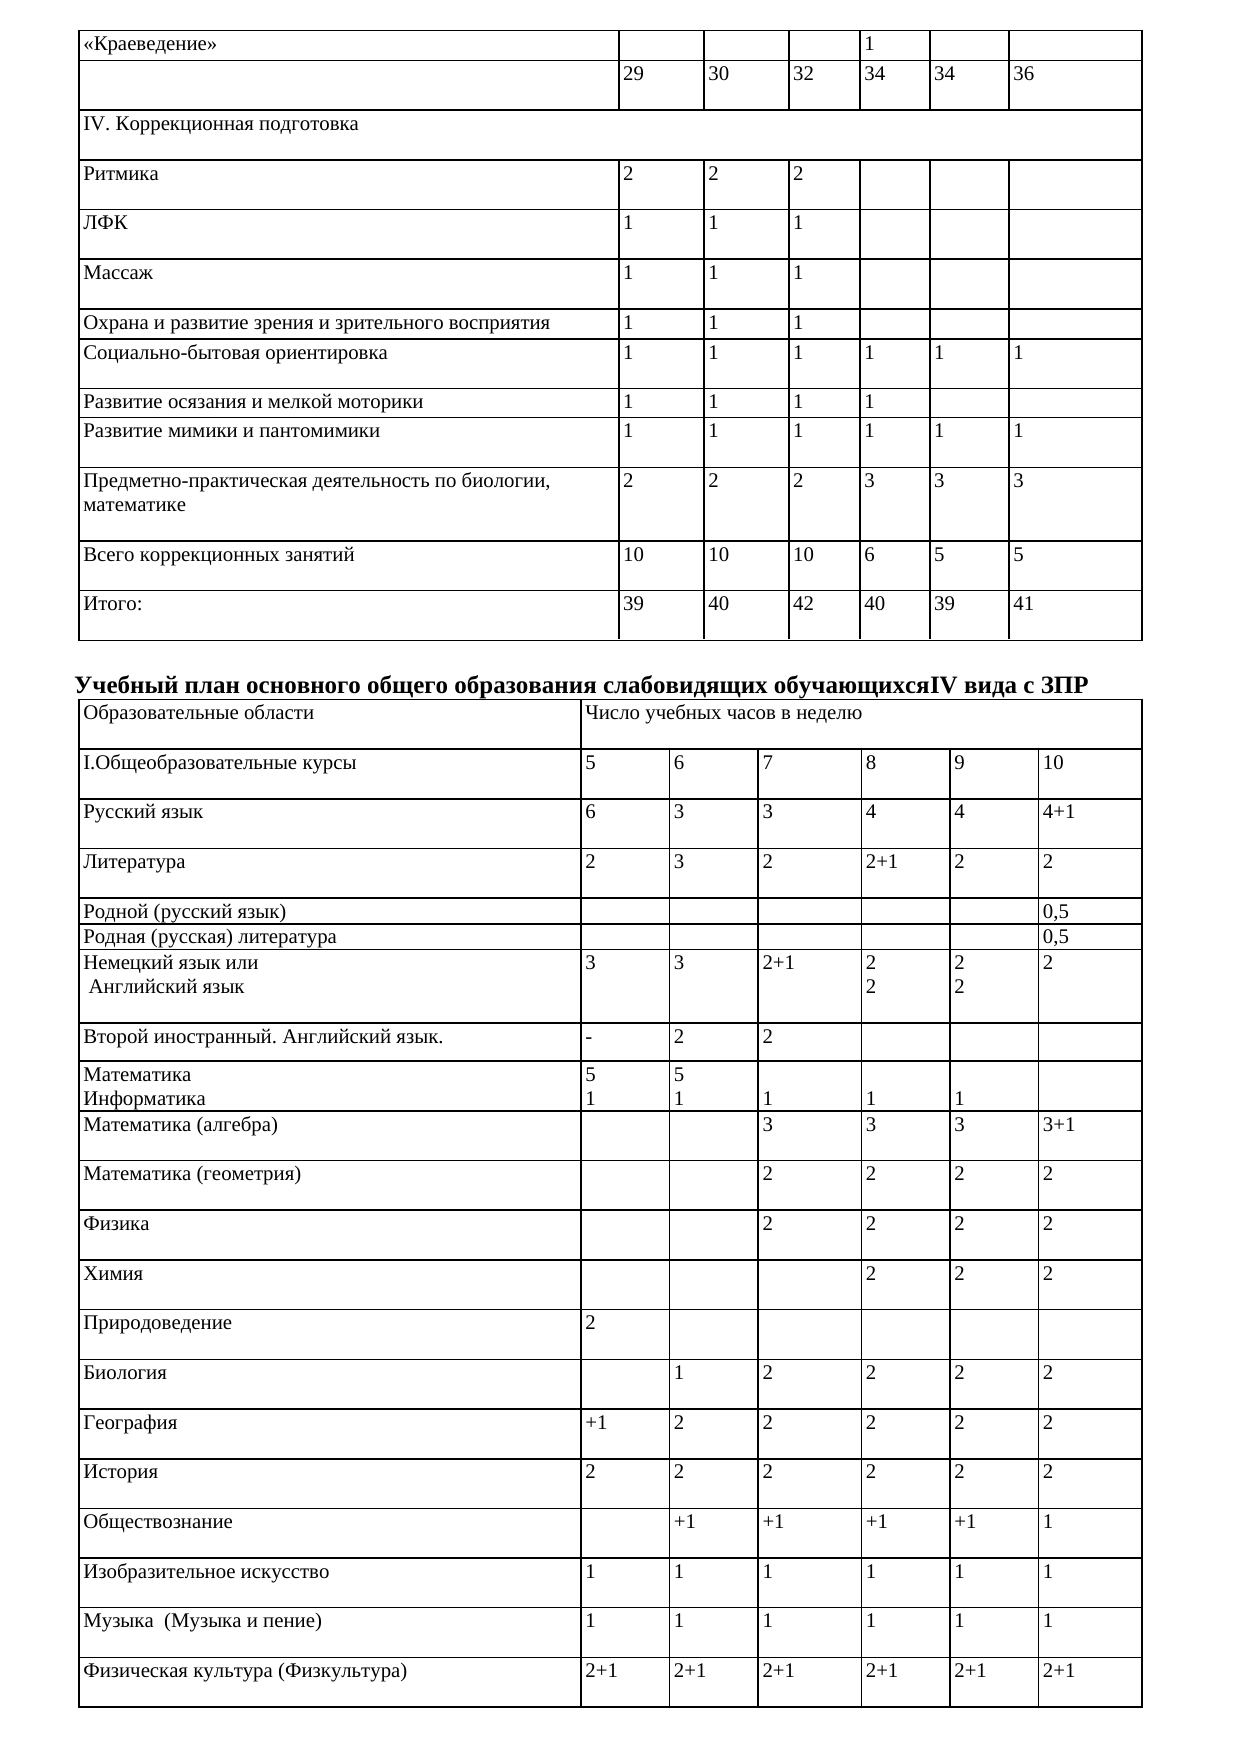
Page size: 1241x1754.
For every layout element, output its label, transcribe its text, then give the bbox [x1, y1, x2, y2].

table_cell 2 [759, 1410, 861, 1458]
table_cell [861, 260, 929, 308]
table_cell Изобразительное искусство [80, 1559, 580, 1607]
table_cell 2+1 [862, 849, 949, 897]
table_cell +1 [670, 1509, 757, 1557]
table_cell 3 [582, 950, 669, 1022]
table_cell 1 [620, 310, 703, 338]
table_cell 1 [759, 1559, 861, 1607]
table_cell - [582, 1024, 669, 1060]
table_cell 3 [1010, 468, 1141, 540]
table_cell 42 [790, 591, 859, 639]
table_cell 2 [582, 849, 669, 897]
table_cell 2+1 [759, 950, 861, 1022]
table_cell 2 [1039, 1161, 1141, 1209]
table_cell Физическая культура (Физкультура) [80, 1658, 580, 1706]
table_cell 1 [620, 418, 703, 466]
table_cell 2 [759, 1460, 861, 1507]
table_cell [670, 1261, 757, 1309]
table_cell 2 [951, 1410, 1038, 1458]
table_cell [931, 260, 1008, 308]
table_cell [931, 389, 1008, 417]
table_cell [1010, 310, 1141, 338]
table_cell 1 [582, 1608, 669, 1657]
table_cell Математика (алгебра) [80, 1112, 580, 1160]
table_header Образовательные области [80, 700, 580, 748]
table_cell [862, 1024, 949, 1060]
table_cell [931, 310, 1008, 338]
table_cell 1 [1039, 1509, 1141, 1557]
table_cell [951, 925, 1038, 948]
table_cell 1 [620, 340, 703, 388]
table_cell [80, 61, 618, 109]
table_cell Математика (геометрия) [80, 1161, 580, 1209]
table_cell 2+1 [759, 1658, 861, 1706]
table_cell 1 [790, 310, 859, 338]
table_cell 3 [931, 468, 1008, 540]
table_cell История [80, 1460, 580, 1507]
table_cell 2 [759, 1360, 861, 1408]
table_cell [582, 1261, 669, 1309]
table_cell 3 [862, 1112, 949, 1160]
table_cell 6 [861, 542, 929, 590]
table_cell Литература [80, 849, 580, 897]
table_cell 34 [931, 61, 1008, 109]
table_cell 2 [1039, 1410, 1141, 1458]
table_cell 9 [951, 750, 1038, 798]
table_cell 1 [1010, 418, 1141, 466]
table_cell ЛФК [80, 210, 618, 258]
table_cell [861, 161, 929, 209]
table_cell [951, 1310, 1038, 1358]
table_cell 1 [705, 310, 788, 338]
table_cell [1039, 1024, 1141, 1060]
table_cell 10 [1039, 750, 1141, 798]
table_cell 2 [951, 1460, 1038, 1507]
table_cell 10 [790, 542, 859, 590]
table_cell 3+1 [1039, 1112, 1141, 1160]
table_cell 2 [670, 1460, 757, 1507]
table_cell 3 [951, 1112, 1038, 1160]
table_cell [582, 925, 669, 948]
table_cell 1 [790, 260, 859, 308]
table_cell 34 [861, 61, 929, 109]
table_cell [1039, 1310, 1141, 1358]
table_cell 2 [951, 1161, 1038, 1209]
table_cell 3 [759, 800, 861, 848]
table_cell 8 [862, 750, 949, 798]
table_cell 2 [670, 1024, 757, 1060]
table_cell 1 [620, 210, 703, 258]
table_cell Родной (русский язык) [80, 899, 580, 923]
table_cell 1 [861, 31, 929, 59]
table_cell 2 [620, 468, 703, 540]
table_cell 1 [861, 418, 929, 466]
table_cell Итого: [80, 591, 618, 639]
table_cell 2 [862, 1460, 949, 1507]
table_cell 1 [931, 340, 1008, 388]
table_cell 1 [790, 340, 859, 388]
table_cell 1 [790, 418, 859, 466]
table_cell 2+1 [951, 1658, 1038, 1706]
table_cell [759, 925, 861, 948]
table_cell Массаж [80, 260, 618, 308]
table_cell Ритмика [80, 161, 618, 209]
table_cell 5 [1010, 542, 1141, 590]
table_cell [861, 210, 929, 258]
table_cell 40 [861, 591, 929, 639]
table_cell 1 [862, 1062, 949, 1110]
table_cell [862, 925, 949, 948]
table_cell 1 [951, 1608, 1038, 1657]
table_cell [582, 1509, 669, 1557]
table_cell 2 [1039, 1261, 1141, 1309]
table_cell [620, 31, 703, 59]
table_cell Второй иностранный. Английский язык. [80, 1024, 580, 1060]
table_cell 4 [951, 800, 1038, 848]
table_header Число учебных часов в неделю [582, 700, 1141, 748]
table_cell 2+1 [670, 1658, 757, 1706]
table_cell [931, 210, 1008, 258]
table_cell Развитие осязания и мелкой моторики [80, 389, 618, 417]
table_cell Социально-бытовая ориентировка [80, 340, 618, 388]
table_cell 1 [705, 260, 788, 308]
table_cell Математика Информатика [80, 1062, 580, 1110]
table_cell 7 [759, 750, 861, 798]
table_cell Природоведение [80, 1310, 580, 1358]
table_cell [582, 1360, 669, 1408]
table_cell 1 [862, 1608, 949, 1657]
table_cell 2 2 [951, 950, 1038, 1022]
table_cell 1 [670, 1559, 757, 1607]
table_cell 2+1 [582, 1658, 669, 1706]
table_cell 30 [705, 61, 788, 109]
table_cell 36 [1010, 61, 1141, 109]
table_cell 1 [705, 210, 788, 258]
table_cell [1010, 161, 1141, 209]
table_cell Предметно-практическая деятельность по биологии, математике [80, 468, 618, 540]
table_cell 39 [620, 591, 703, 639]
table_cell 6 [582, 800, 669, 848]
table_cell 5 [931, 542, 1008, 590]
table_cell Химия [80, 1261, 580, 1309]
table_cell +1 [582, 1410, 669, 1458]
table_cell I.Общеобразовательные курсы [80, 750, 580, 798]
table_cell [1039, 1062, 1141, 1110]
table_cell 1 [1039, 1559, 1141, 1607]
table_cell Биология [80, 1360, 580, 1408]
table_cell [1010, 210, 1141, 258]
table_cell 1 [705, 340, 788, 388]
table_cell 2 [705, 161, 788, 209]
table_cell 2 [759, 1024, 861, 1060]
table_cell [931, 31, 1008, 59]
table_cell 2 [790, 468, 859, 540]
table_cell 2 [951, 1360, 1038, 1408]
table_cell 1 [705, 418, 788, 466]
table_cell 2 2 [862, 950, 949, 1022]
table_cell 1 [790, 210, 859, 258]
table_cell [670, 1310, 757, 1358]
table_cell 40 [705, 591, 788, 639]
table_cell 2 [1039, 849, 1141, 897]
table_cell 2 [620, 161, 703, 209]
table_cell 1 [951, 1062, 1038, 1110]
table_cell [790, 31, 859, 59]
table_cell 1 [931, 418, 1008, 466]
table_cell Немецкий язык или Английский язык [80, 950, 580, 1022]
table_cell [931, 161, 1008, 209]
table_cell [951, 1024, 1038, 1060]
table_cell [759, 899, 861, 923]
table_cell 2 [790, 161, 859, 209]
table_cell 2 [951, 1261, 1038, 1309]
table_cell 5 1 [670, 1062, 757, 1110]
table_cell +1 [951, 1509, 1038, 1557]
table_cell [670, 1211, 757, 1259]
table_cell «Краеведение» [80, 31, 618, 59]
table_cell 1 [861, 340, 929, 388]
table_cell [951, 899, 1038, 923]
table_cell 2 [862, 1360, 949, 1408]
table_cell География [80, 1410, 580, 1458]
table_cell 29 [620, 61, 703, 109]
table_cell 3 [670, 849, 757, 897]
table_cell 2 [1039, 1460, 1141, 1507]
table_cell 2 [759, 1211, 861, 1259]
table_cell Обществознание [80, 1509, 580, 1557]
table_cell 10 [620, 542, 703, 590]
table_cell 4+1 [1039, 800, 1141, 848]
table_cell 0,5 [1039, 899, 1141, 923]
table_cell 3 [670, 800, 757, 848]
table_cell 1 [1039, 1608, 1141, 1657]
table_cell Охрана и развитие зрения и зрительного восприятия [80, 310, 618, 338]
table_cell 2 [862, 1410, 949, 1458]
table_cell 5 1 [582, 1062, 669, 1110]
table_cell +1 [759, 1509, 861, 1557]
table_cell 10 [705, 542, 788, 590]
table_cell 2 [1039, 1360, 1141, 1408]
table_cell 2 [951, 1211, 1038, 1259]
table_cell 1 [759, 1608, 861, 1657]
table_cell Музыка (Музыка и пение) [80, 1608, 580, 1657]
table_cell 2+1 [1039, 1658, 1141, 1706]
table_cell [582, 899, 669, 923]
text Учебный план основного общего образования слабовидящих обучающихсяIV вида с ЗПР [74, 670, 1196, 698]
table_cell 1 [951, 1559, 1038, 1607]
table_cell 39 [931, 591, 1008, 639]
table_cell [582, 1161, 669, 1209]
table_cell 2 [862, 1261, 949, 1309]
table_cell [582, 1211, 669, 1259]
table_cell 2 [1039, 950, 1141, 1022]
table_cell [670, 925, 757, 948]
table_cell 3 [759, 1112, 861, 1160]
table_cell Русский язык [80, 800, 580, 848]
table_cell [862, 899, 949, 923]
table_cell IV. Коррекционная подготовка [80, 111, 1141, 159]
table_cell [1010, 389, 1141, 417]
table_cell 3 [861, 468, 929, 540]
table_cell 1 [620, 260, 703, 308]
table_cell 2 [705, 468, 788, 540]
table_cell 2 [951, 849, 1038, 897]
table_cell 2 [582, 1310, 669, 1358]
table_cell 2 [759, 1161, 861, 1209]
table_cell 3 [670, 950, 757, 1022]
table_cell 2+1 [862, 1658, 949, 1706]
table_cell 2 [759, 849, 861, 897]
table_cell 1 [862, 1559, 949, 1607]
table_cell 2 [670, 1410, 757, 1458]
table_cell 41 [1010, 591, 1141, 639]
table_cell 4 [862, 800, 949, 848]
table_cell Родная (русская) литература [80, 925, 580, 948]
table_cell 2 [582, 1460, 669, 1507]
table_cell 0,5 [1039, 925, 1141, 948]
table_cell [670, 1161, 757, 1209]
table_cell 1 [620, 389, 703, 417]
table_cell 32 [790, 61, 859, 109]
table_cell +1 [862, 1509, 949, 1557]
table_cell [705, 31, 788, 59]
table_cell 1 [582, 1559, 669, 1607]
table_cell 1 [759, 1062, 861, 1110]
table_cell Всего коррекционных занятий [80, 542, 618, 590]
table_cell [670, 1112, 757, 1160]
table_cell [582, 1112, 669, 1160]
table_cell [1010, 260, 1141, 308]
table_cell 1 [705, 389, 788, 417]
table_cell 6 [670, 750, 757, 798]
table_cell 1 [670, 1608, 757, 1657]
table_cell Развитие мимики и пантомимики [80, 418, 618, 466]
table_cell 1 [790, 389, 859, 417]
table_cell Физика [80, 1211, 580, 1259]
table_cell [759, 1261, 861, 1309]
table_cell 2 [862, 1211, 949, 1259]
table_cell 2 [862, 1161, 949, 1209]
table_cell 5 [582, 750, 669, 798]
table_cell 1 [670, 1360, 757, 1408]
table_cell [862, 1310, 949, 1358]
table_cell [1010, 31, 1141, 59]
table_cell 1 [861, 389, 929, 417]
table_cell [670, 899, 757, 923]
table_cell 2 [1039, 1211, 1141, 1259]
table_cell [861, 310, 929, 338]
table_cell [759, 1310, 861, 1358]
table_cell 1 [1010, 340, 1141, 388]
